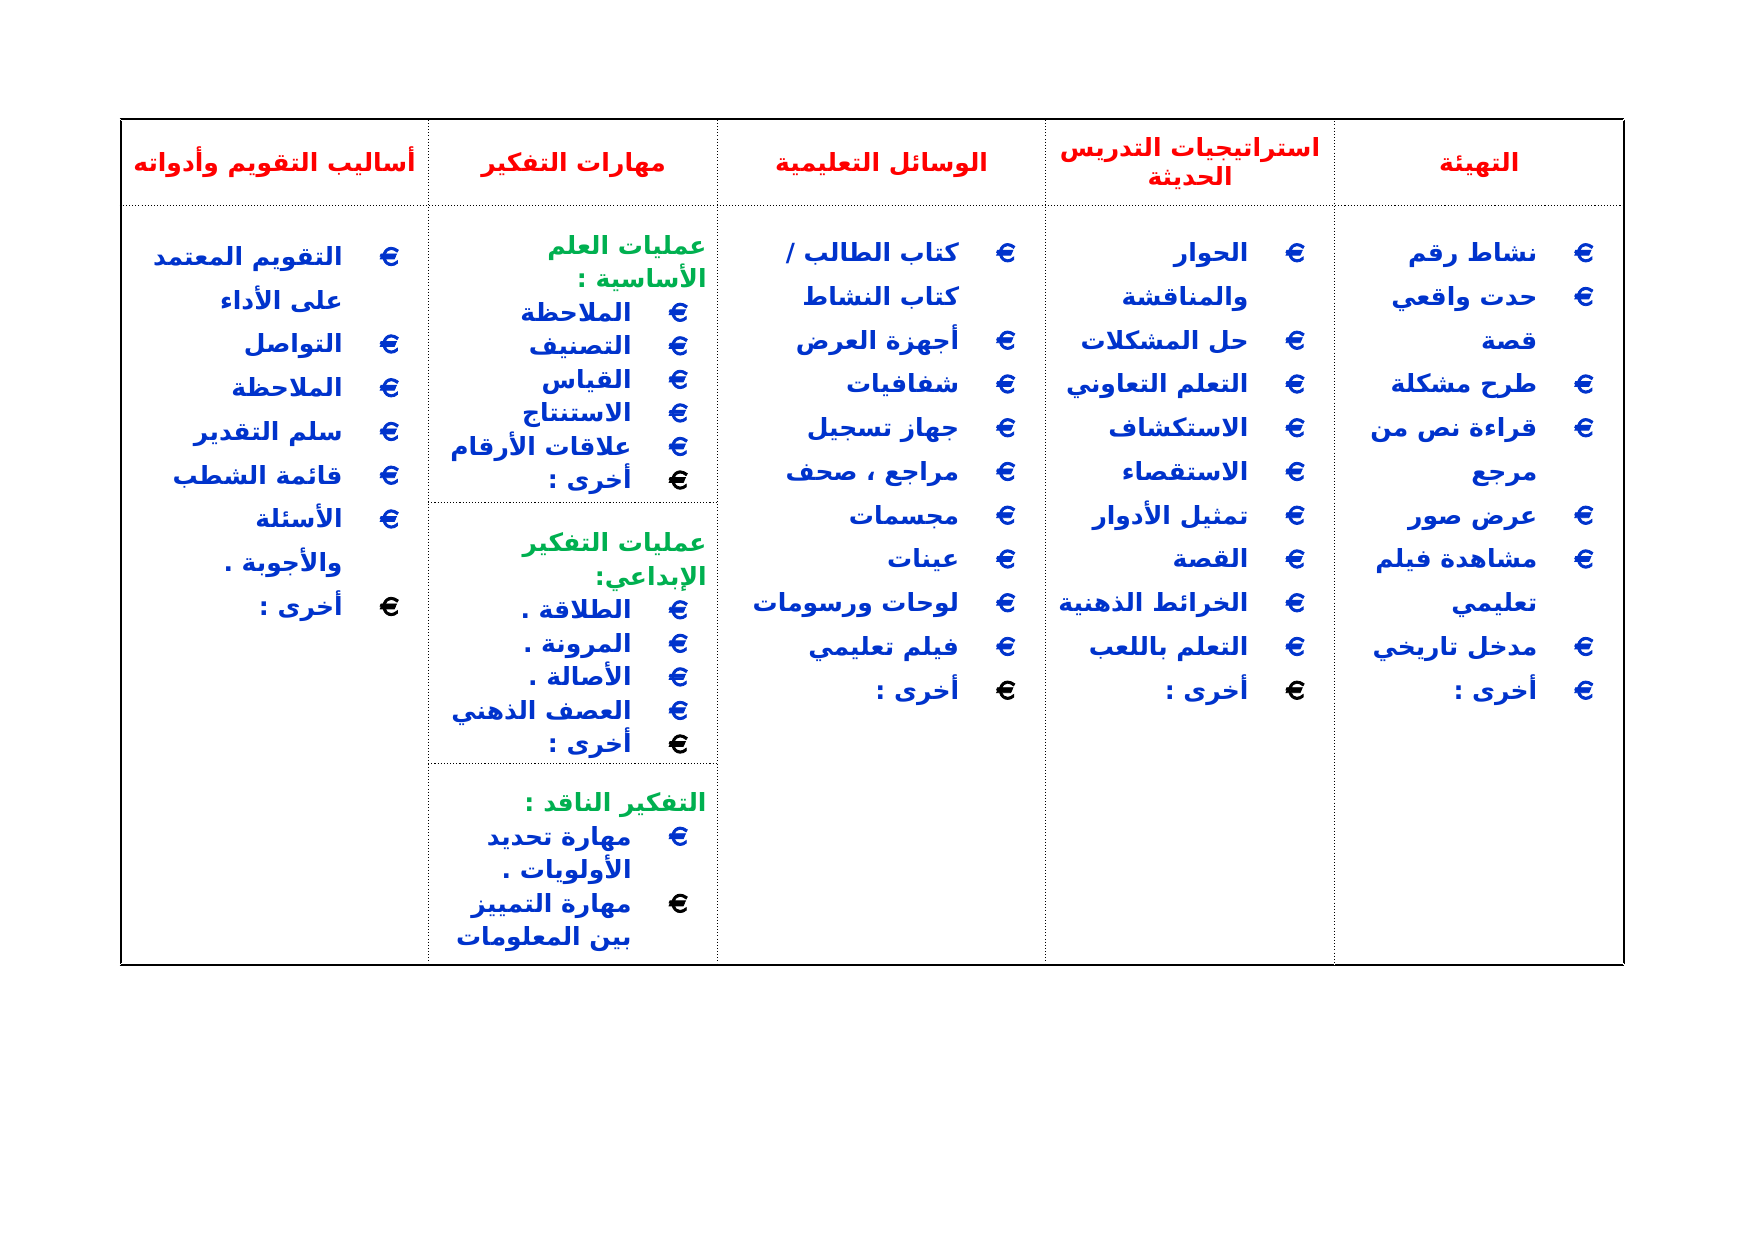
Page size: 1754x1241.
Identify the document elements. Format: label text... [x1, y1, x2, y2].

table_cell عمليات العلم الأساسية : الملاحظة التصنيف القياس الاستنتاج علاقات الأرقام أخرى : [429, 205, 718, 502]
table_cell الحوار والمناقشة حل المشكلات التعلم التعاوني الاستكشاف الاستقصاء تمثيل الأدوار القصة الخرائط الذهنية التعلم باللعب أخرى : [1045, 205, 1334, 964]
table_cell التفكير الناقد : مهارة تحديد الأولويات . مهارة التمييز بين المعلومات [429, 763, 718, 964]
table_header استراتيجيات التدريس الحديثة [1045, 120, 1334, 205]
table_cell كتاب الطالب / كتاب النشاط أجهزة العرض شفافيات جهاز تسجيل مراجع ، صحف مجسمات عينات لوحات ورسومات فيلم تعليمي أخرى : [718, 205, 1045, 964]
table_cell التقويم المعتمد على الأداء التواصل الملاحظة سلم التقدير قائمة الشطب الأسئلة والأجوبة . أخرى : [121, 205, 429, 964]
table_header الوسائل التعليمية [718, 120, 1045, 205]
table_header التهيئة [1335, 120, 1623, 205]
table_cell نشاط رقم حدت واقعي قصة طرح مشكلة قراءة نص من مرجع عرض صور مشاهدة فيلم تعليمي مدخل تاريخي أخرى : [1335, 205, 1623, 964]
table_header مهارات التفكير [429, 120, 718, 205]
table_cell عمليات التفكير الإبداعي: الطلاقة . المرونة . الأصالة . العصف الذهني أخرى : [429, 502, 718, 763]
table_header أساليب التقويم وأدواته [122, 120, 429, 205]
